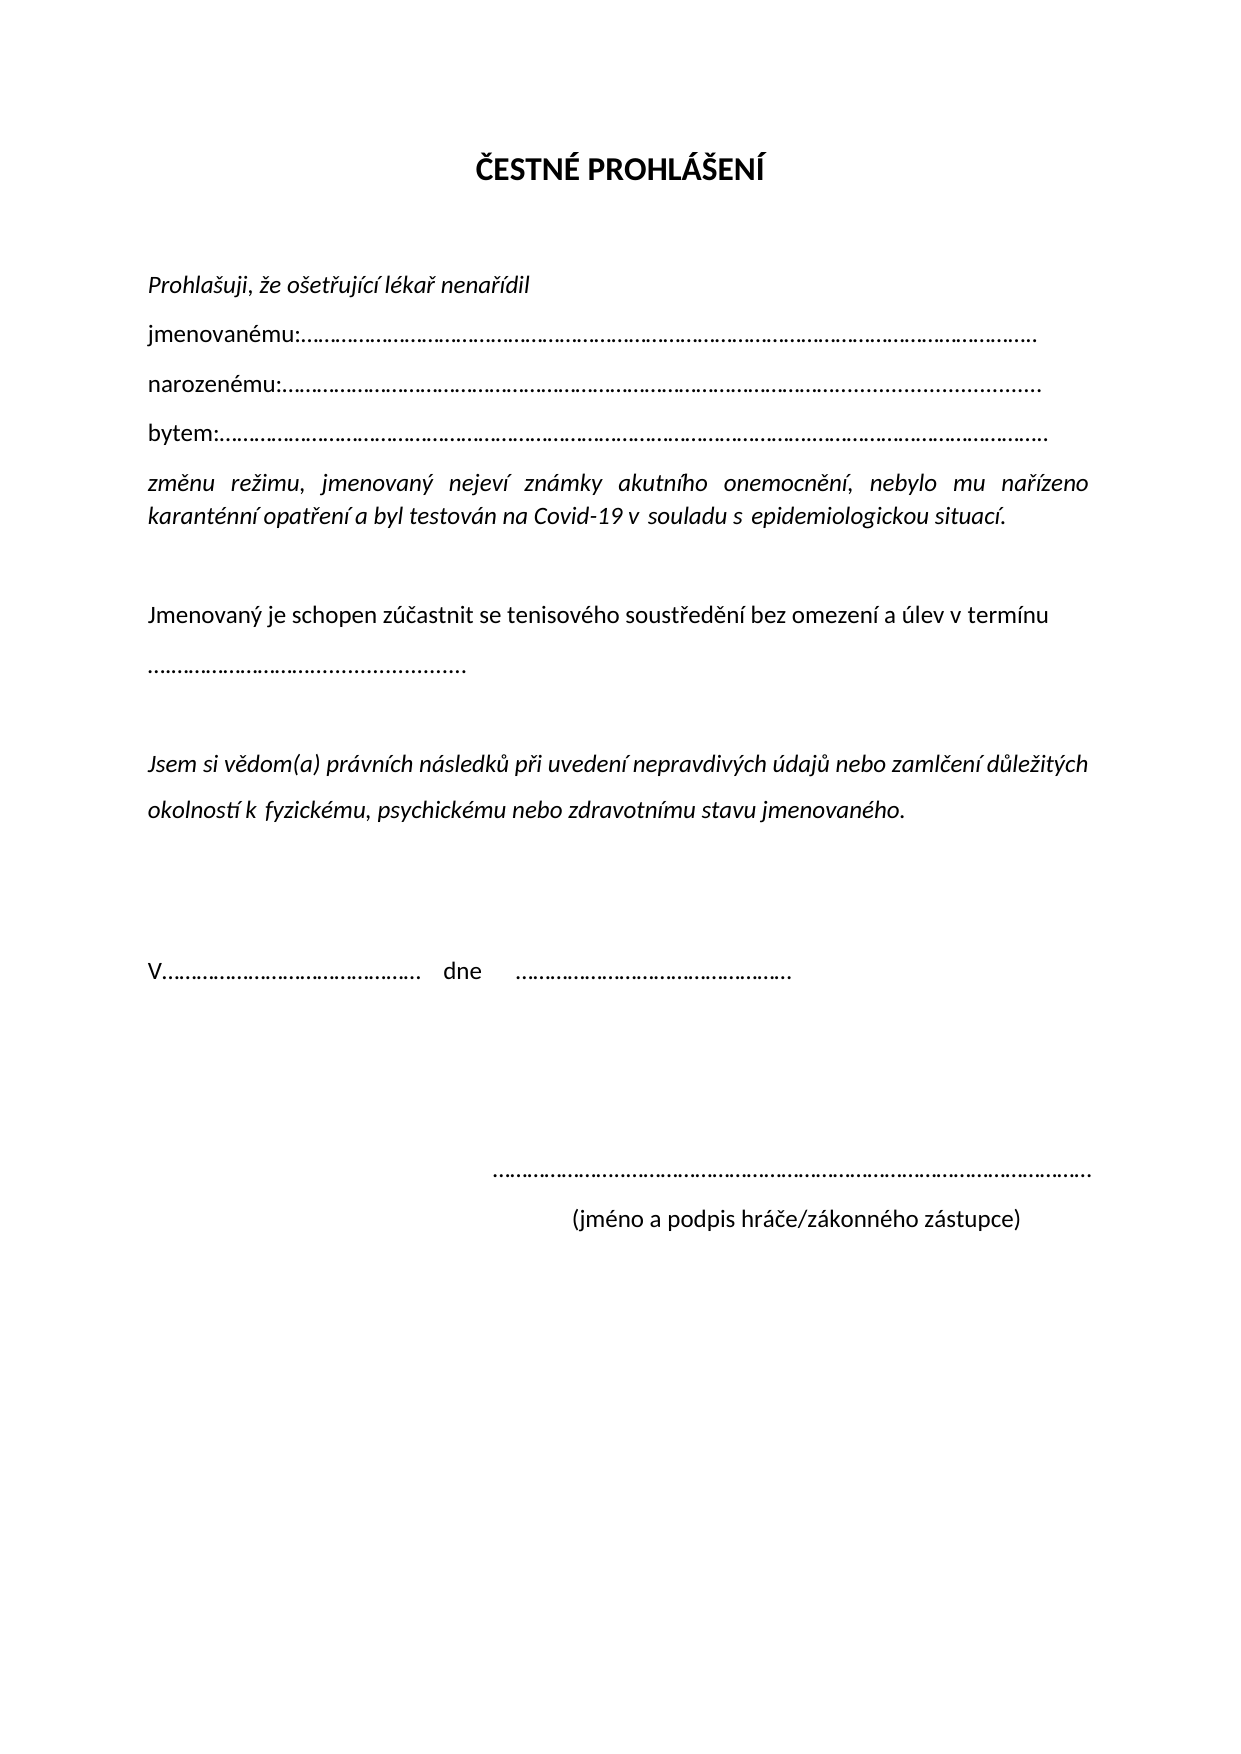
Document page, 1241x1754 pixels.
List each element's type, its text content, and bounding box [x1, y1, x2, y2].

text V……………………………………… dne ………………………………………… [148, 955, 1093, 986]
text ČESTNÉ PROHLÁŠENÍ [148, 148, 1093, 188]
text jmenovanému:……………………………………………………………………………………………………………….. [148, 318, 1093, 349]
text bytem:………………………………………………………………………………………….………………………………….. [148, 418, 1093, 448]
text Jsem si vědom(a) právních následků při uvedení nepravdivých údajů nebo zamlčení důležitých okolností k fyzickému, psychickému nebo zdravotnímu stavu jmenovaného. [148, 748, 1093, 824]
text Jmenovaný je schopen zúčastnit se tenisového soustředění bez omezení a úlev v termínu [148, 599, 1093, 630]
text narozenému:……………………………………………………………………………………................................. [148, 368, 1093, 398]
text …………………..……………………………………………………………………… [148, 1154, 1093, 1184]
text Prohlašuji, že ošetřující lékař nenařídil [148, 269, 1093, 299]
text ….……………………......................... [148, 649, 1093, 679]
text změnu režimu, jmenovaný nejeví známky akutního onemocnění, nebylo mu nařízeno karanténní opatření a byl testován na Covid-19 v souladu s epidemiologickou situací. [148, 467, 1093, 531]
text (jméno a podpis hráče/zákonného zástupce) [148, 1203, 1093, 1234]
